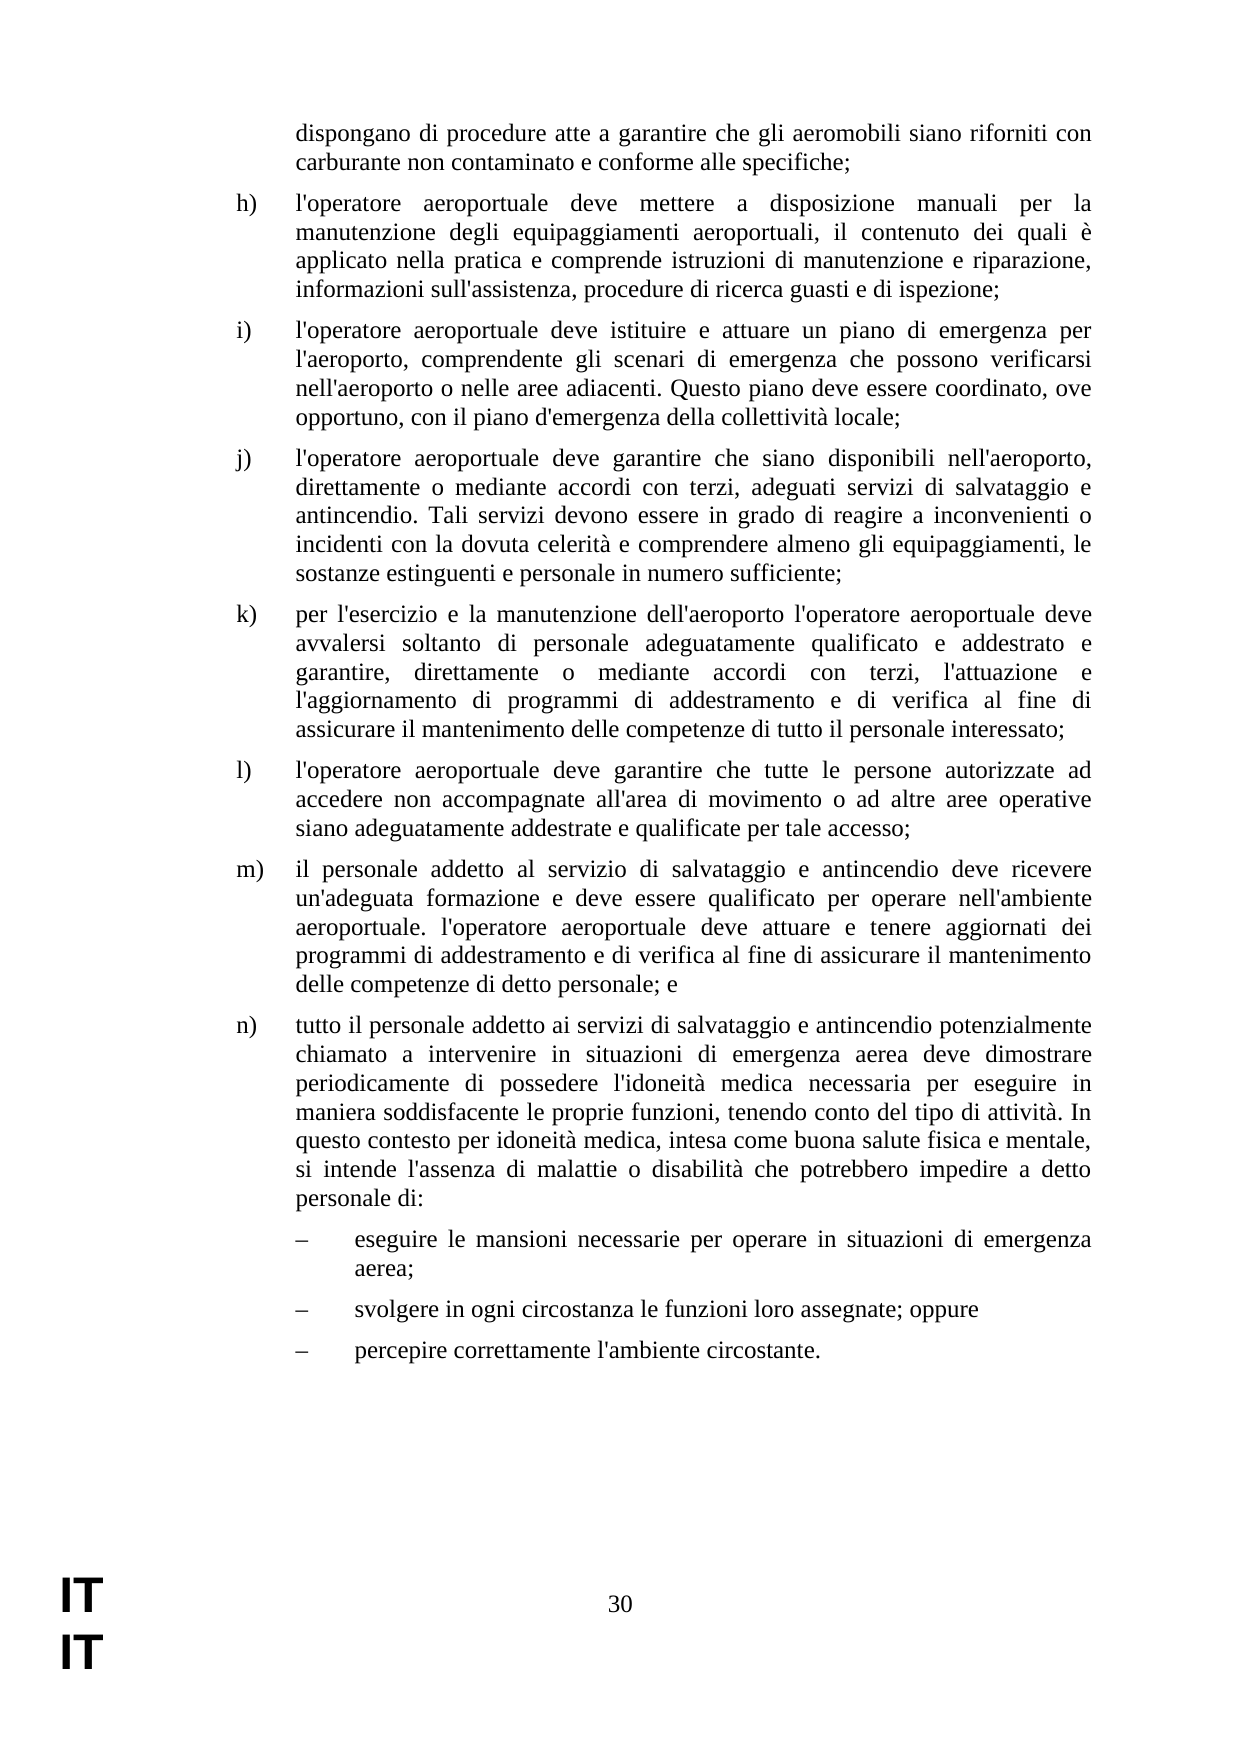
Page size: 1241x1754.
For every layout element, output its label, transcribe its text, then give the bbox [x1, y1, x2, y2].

text h) l'operatore aeroportuale deve mettere a disposizione manuali per la manutenzione degli equipaggiamenti aeroportuali, il contenuto dei quali è applicato nella pratica e comprende istruzioni di manutenzione e riparazione, informazioni sull'assistenza, procedure di ricerca guasti e di ispezione; [236, 188, 1092, 303]
text i) l'operatore aeroportuale deve istituire e attuare un piano di emergenza per l'aeroporto, comprendente gli scenari di emergenza che possono verificarsi nell'aeroporto o nelle aree adiacenti. Questo piano deve essere coordinato, ove opportuno, con il piano d'emergenza della collettività locale; [236, 316, 1092, 431]
text n) tutto il personale addetto ai servizi di salvataggio e antincendio potenzialmente chiamato a intervenire in situazioni di emergenza aerea deve dimostrare periodicamente di possedere l'idoneità medica necessaria per eseguire in maniera soddisfacente le proprie funzioni, tenendo conto del tipo di attività. In questo contesto per idoneità medica, intesa come buona salute fisica e mentale, si intende l'assenza di malattie o disabilità che potrebbero impedire a detto personale di: [236, 1011, 1092, 1212]
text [236, 118, 1092, 176]
text k) per l'esercizio e la manutenzione dell'aeroporto l'operatore aeroportuale deve avvalersi soltanto di personale adeguatamente qualificato e addestrato e garantire, direttamente o mediante accordi con terzi, l'attuazione e l'aggiornamento di programmi di addestramento e di verifica al fine di assicurare il mantenimento delle competenze di tutto il personale interessato; [236, 599, 1092, 743]
text l) l'operatore aeroportuale deve garantire che tutte le persone autorizzate ad accedere non accompagnate all'area di movimento o ad altre aree operative siano adeguatamente addestrate e qualificate per tale accesso; [236, 756, 1092, 842]
list svolgere in ogni circostanza le funzioni loro assegnate; oppure [295, 1294, 1092, 1323]
list percepire correttamente l'ambiente circostante. [295, 1336, 1092, 1364]
text m) il personale addetto al servizio di salvataggio e antincendio deve ricevere un'adeguata formazione e deve essere qualificato per operare nell'ambiente aeroportuale. l'operatore aeroportuale deve attuare e tenere aggiornati dei programmi di addestramento e di verifica al fine di assicurare il mantenimento delle competenze di detto personale; e [236, 854, 1092, 998]
text j) l'operatore aeroportuale deve garantire che siano disponibili nell'aeroporto, direttamente o mediante accordi con terzi, adeguati servizi di salvataggio e antincendio. Tali servizi devono essere in grado di reagire a inconvenienti o incidenti con la dovuta celerità e comprendere almeno gli equipaggiamenti, le sostanze estinguenti e personale in numero sufficiente; [236, 443, 1092, 587]
list eseguire le mansioni necessarie per operare in situazioni di emergenza aerea; [295, 1224, 1092, 1282]
